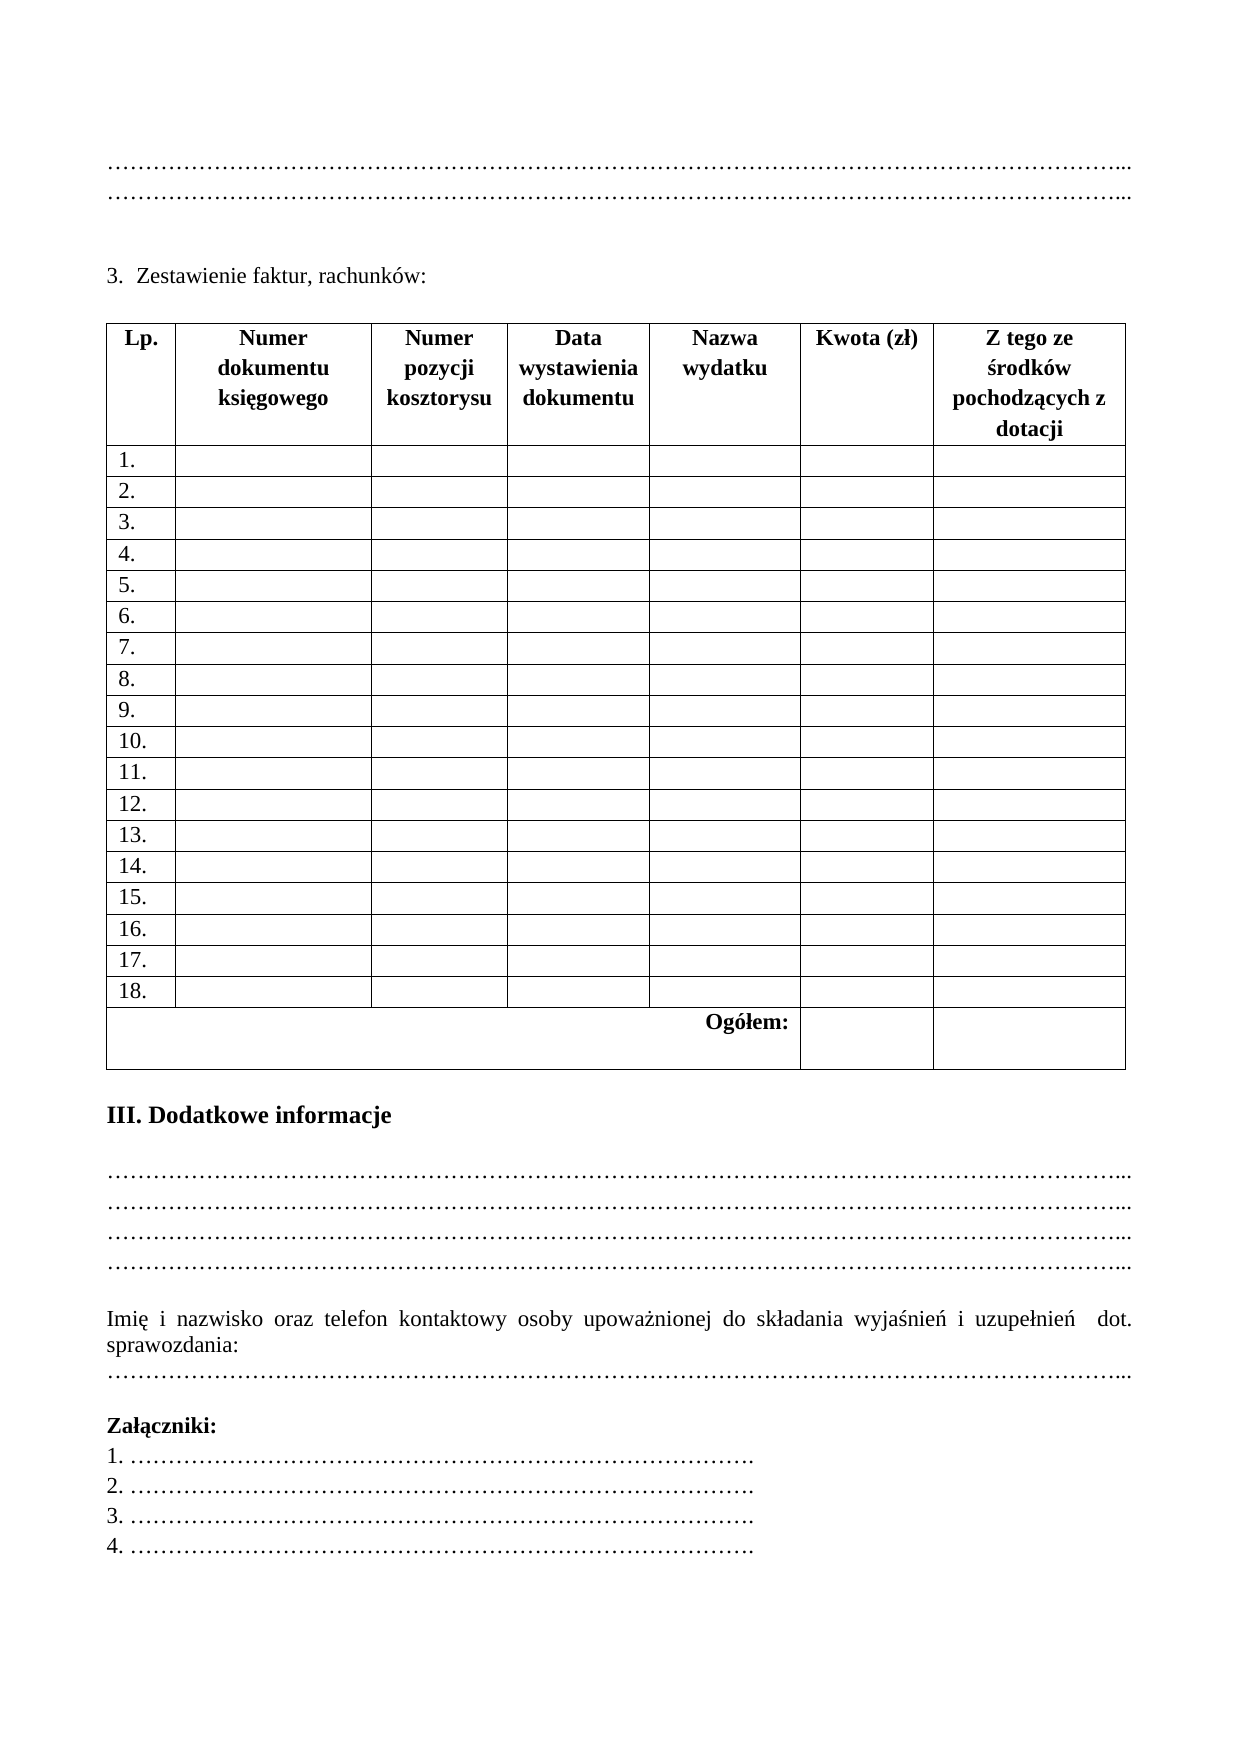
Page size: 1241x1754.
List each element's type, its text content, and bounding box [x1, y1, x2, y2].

text III. Dodatkowe informacje [106, 1100, 1134, 1129]
table_cell [508, 977, 649, 1007]
table_cell 14. [107, 852, 175, 882]
text ……………………………………………………………………………………………………………………...……………………………………………………………………………………………………………………...……………………………………………………………………………………………………………………...……………………………………………………………………………………………………………………... [106, 1157, 1134, 1274]
table_cell [176, 977, 371, 1007]
table_cell [176, 633, 371, 663]
table_cell [176, 540, 371, 570]
table_cell 1. [107, 446, 175, 476]
table_cell [372, 977, 507, 1007]
table_cell 13. [107, 821, 175, 851]
table_cell [801, 696, 933, 726]
table_cell [176, 477, 371, 507]
table_cell 5. [107, 571, 175, 601]
table_cell [801, 852, 933, 882]
table_cell [372, 540, 507, 570]
table_cell [934, 758, 1125, 788]
table_header Kwota (zł) [801, 324, 933, 445]
table_cell [508, 727, 649, 757]
table_cell 9. [107, 696, 175, 726]
table_cell 4. [107, 540, 175, 570]
text Imię i nazwisko oraz telefon kontaktowy osoby upoważnionej do składania wyjaśnień i uzupełnień dot. sprawozdania: [106, 1305, 1134, 1357]
table_cell [650, 758, 800, 788]
table_cell Ogółem: [107, 1008, 800, 1069]
text ……………………………………………………………………………………………………………………... [106, 1357, 1134, 1384]
table_cell [176, 446, 371, 476]
table_cell [801, 883, 933, 913]
table_cell [650, 446, 800, 476]
table_cell [801, 602, 933, 632]
table_cell [801, 508, 933, 538]
table_cell [801, 1008, 933, 1069]
table_cell [934, 821, 1125, 851]
table_cell [801, 790, 933, 820]
table_cell [650, 696, 800, 726]
table_cell [372, 946, 507, 976]
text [106, 148, 1134, 204]
table_cell [176, 727, 371, 757]
table_cell 15. [107, 883, 175, 913]
table_cell [650, 852, 800, 882]
table_cell [934, 946, 1125, 976]
table_cell [508, 883, 649, 913]
table_cell [176, 852, 371, 882]
table_cell [934, 633, 1125, 663]
table_header Z tego ze środków pochodzących z dotacji [934, 324, 1125, 445]
table_cell [934, 571, 1125, 601]
table_cell [801, 665, 933, 695]
table_cell [372, 665, 507, 695]
table_cell [650, 571, 800, 601]
table_cell [801, 633, 933, 663]
text 4. ………………………………………………………………………. [106, 1533, 1134, 1559]
table_cell [801, 727, 933, 757]
table_cell [372, 821, 507, 851]
text 1. ………………………………………………………………………. [106, 1442, 1134, 1468]
table_cell 7. [107, 633, 175, 663]
table_cell 12. [107, 790, 175, 820]
table_cell [508, 758, 649, 788]
table_cell [801, 977, 933, 1007]
table_cell [508, 571, 649, 601]
table_cell 3. [107, 508, 175, 538]
table_cell [372, 633, 507, 663]
table_cell 6. [107, 602, 175, 632]
table_cell [801, 915, 933, 945]
table_cell [650, 602, 800, 632]
table_cell [508, 665, 649, 695]
table_cell [934, 446, 1125, 476]
table_cell [934, 977, 1125, 1007]
table_cell [372, 915, 507, 945]
table_cell [650, 946, 800, 976]
table_cell [801, 758, 933, 788]
table_cell [650, 727, 800, 757]
table_cell [508, 946, 649, 976]
table_cell [650, 665, 800, 695]
table_cell [934, 1008, 1125, 1069]
table_cell [650, 821, 800, 851]
table_cell 11. [107, 758, 175, 788]
table_cell [650, 633, 800, 663]
table_header Nazwa wydatku [650, 324, 800, 445]
table_cell [508, 540, 649, 570]
table_cell [650, 977, 800, 1007]
table_cell [508, 790, 649, 820]
table_cell 17. [107, 946, 175, 976]
table_header Lp. [107, 324, 175, 445]
table_cell [934, 852, 1125, 882]
table_cell [508, 477, 649, 507]
table_cell [508, 821, 649, 851]
table_cell [650, 790, 800, 820]
table_cell [176, 946, 371, 976]
table_cell [650, 915, 800, 945]
table_cell [176, 915, 371, 945]
table_cell [934, 883, 1125, 913]
table_header Numer dokumentu księgowego [176, 324, 371, 445]
table_cell [372, 446, 507, 476]
table_cell 2. [107, 477, 175, 507]
table_cell [372, 883, 507, 913]
table_cell [934, 915, 1125, 945]
text 3. ………………………………………………………………………. [106, 1502, 1134, 1529]
table_cell [176, 758, 371, 788]
table_cell [372, 508, 507, 538]
table_cell [176, 665, 371, 695]
table_cell [508, 852, 649, 882]
table_cell [801, 571, 933, 601]
table_cell [508, 696, 649, 726]
table_cell [801, 540, 933, 570]
table_cell [176, 883, 371, 913]
table_cell [372, 477, 507, 507]
table_cell [176, 508, 371, 538]
table_cell [934, 602, 1125, 632]
table_cell [372, 602, 507, 632]
table_cell [372, 696, 507, 726]
table_header Data wystawienia dokumentu [508, 324, 649, 445]
list Zestawienie faktur, rachunków: [106, 262, 1134, 289]
table_cell 16. [107, 915, 175, 945]
table_cell [650, 883, 800, 913]
table_cell [934, 790, 1125, 820]
table_cell [508, 915, 649, 945]
table_cell [934, 665, 1125, 695]
table_cell [176, 602, 371, 632]
table_cell [934, 727, 1125, 757]
table_cell [650, 540, 800, 570]
table_cell [176, 571, 371, 601]
table_cell [934, 696, 1125, 726]
table_cell 10. [107, 727, 175, 757]
table_cell [372, 758, 507, 788]
table_cell 8. [107, 665, 175, 695]
table_cell [650, 508, 800, 538]
table_cell [176, 696, 371, 726]
table_cell [508, 508, 649, 538]
table_cell [934, 540, 1125, 570]
table_cell [176, 821, 371, 851]
table_cell [508, 602, 649, 632]
table_cell [801, 821, 933, 851]
table_cell [372, 571, 507, 601]
table_header Numer pozycji kosztorysu [372, 324, 507, 445]
table_cell [508, 633, 649, 663]
text 2. ………………………………………………………………………. [106, 1472, 1134, 1498]
table_cell [372, 727, 507, 757]
table_cell [508, 446, 649, 476]
table_cell [176, 790, 371, 820]
table_cell [934, 477, 1125, 507]
text Załączniki: [106, 1412, 1134, 1438]
table_cell [801, 446, 933, 476]
table_cell [372, 790, 507, 820]
table_cell 18. [107, 977, 175, 1007]
table_cell [934, 508, 1125, 538]
table_cell [801, 477, 933, 507]
table_cell [650, 477, 800, 507]
table_cell [372, 852, 507, 882]
table_cell [801, 946, 933, 976]
